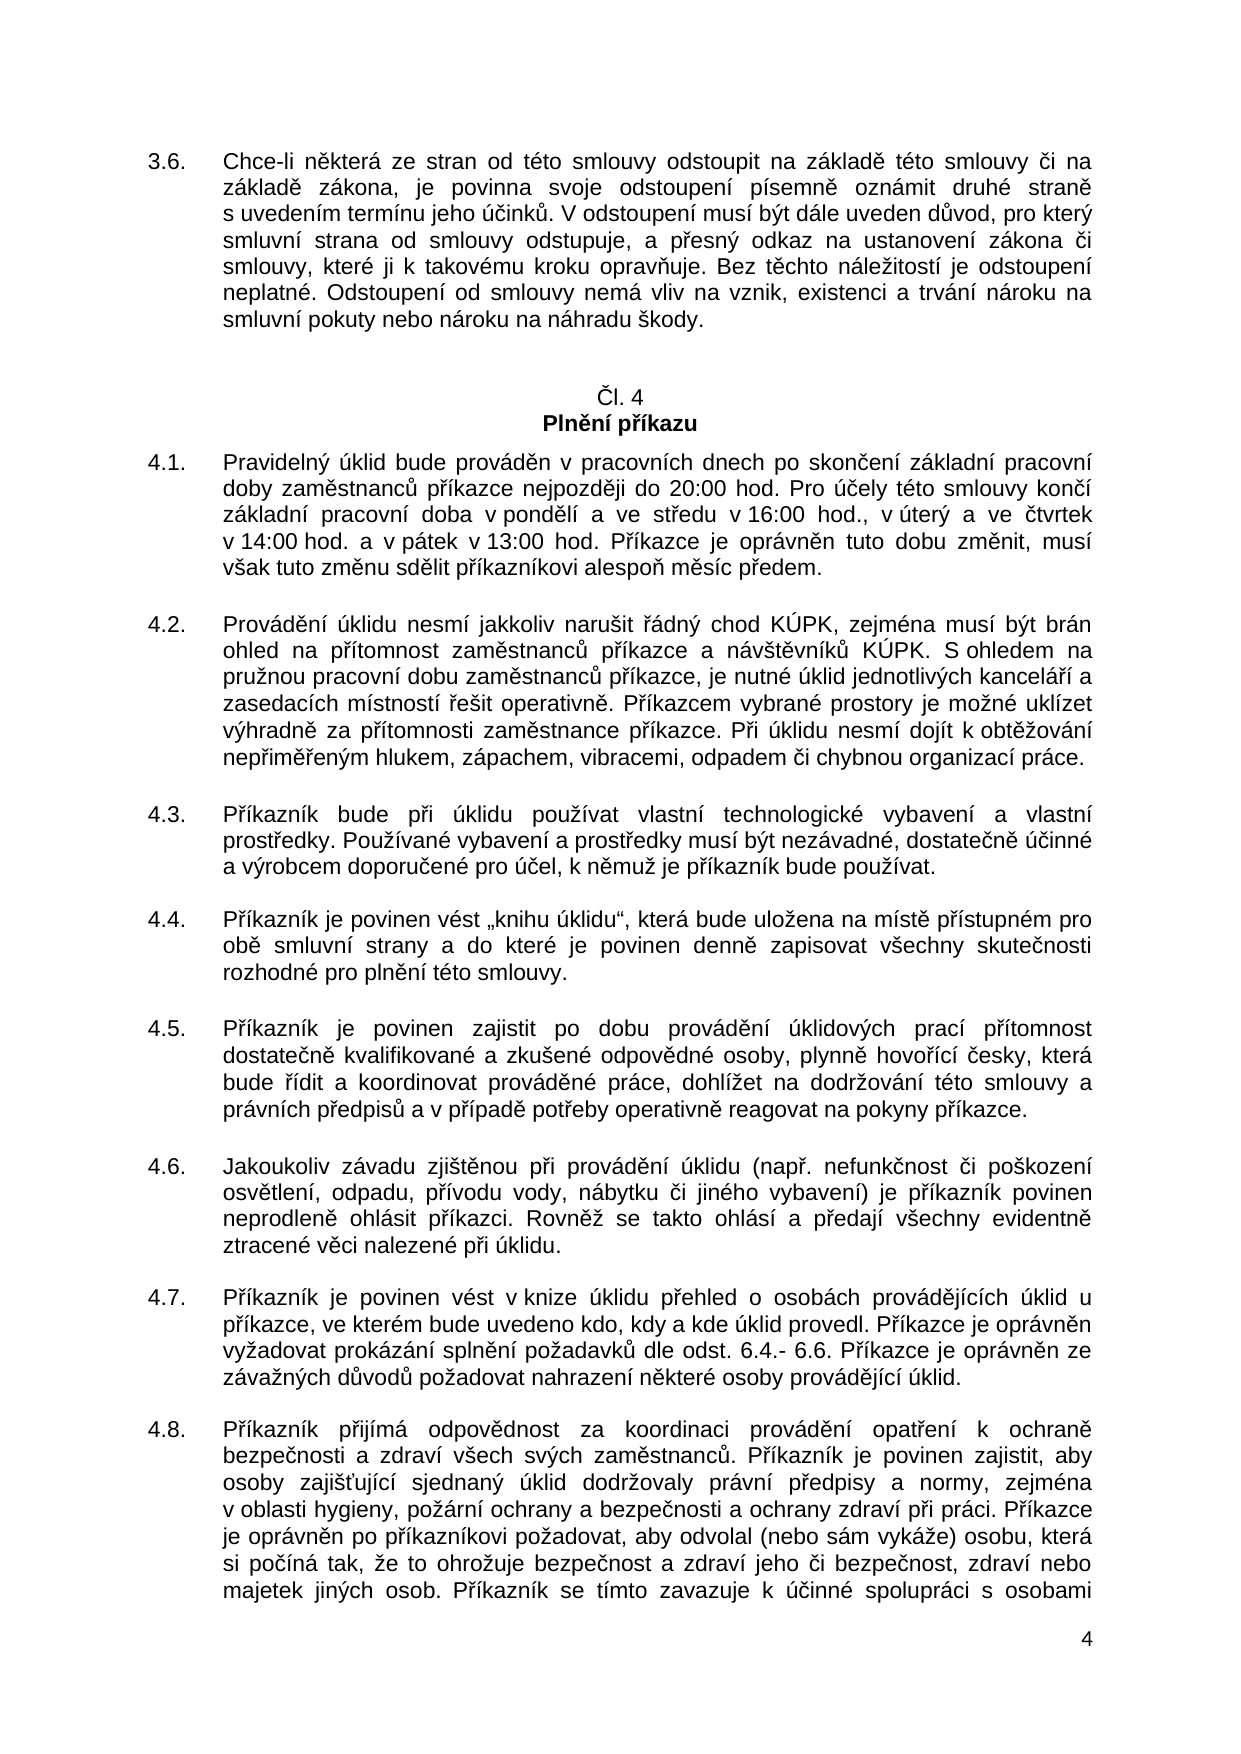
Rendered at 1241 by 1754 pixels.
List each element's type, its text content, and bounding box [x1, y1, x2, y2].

list Pravidelný úklid bude prováděn v pracovních dnech po skončení základní pracovní doby zaměstnanců příkazce nejpozději do 20:00 hod. Pro účely této smlouvy končí základní pracovní doba v pondělí a ve středu v 16:00 hod., v úterý a ve čtvrtek v 14:00 hod. a v pátek v 13:00 hod. Příkazce je oprávněn tuto dobu změnit, musí však tuto změnu sdělit příkazníkovi alespoň měsíc předem. [148, 449, 1093, 580]
list Provádění úklidu nesmí jakkoliv narušit řádný chod KÚPK, zejména musí být brán ohled na přítomnost zaměstnanců příkazce a návštěvníků KÚPK. S ohledem na pružnou pracovní dobu zaměstnanců příkazce, je nutné úklid jednotlivých kanceláří a zasedacích místností řešit operativně. Příkazcem vybrané prostory je možné uklízet výhradně za přítomnosti zaměstnance příkazce. Při úklidu nesmí dojít k obtěžování nepřiměřeným hlukem, zápachem, vibracemi, odpadem či chybnou organizací práce. [148, 611, 1093, 770]
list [148, 1416, 1093, 1604]
list Příkazník je povinen vést v knize úklidu přehled o osobách provádějících úklid u příkazce, ve kterém bude uvedeno kdo, kdy a kde úklid provedl. Příkazce je oprávněn vyžadovat prokázání splnění požadavků dle odst. 6.4.- 6.6. Příkazce je oprávněn ze závažných důvodů požadovat nahrazení některé osoby provádějící úklid. [148, 1284, 1093, 1390]
list Příkazník je povinen vést „knihu úklidu“, která bude uložena na místě přístupném pro obě smluvní strany a do které je povinen denně zapisovat všechny skutečnosti rozhodné pro plnění této smlouvy. [148, 906, 1093, 985]
list Příkazník bude při úklidu používat vlastní technologické vybavení a vlastní prostředky. Používané vybavení a prostředky musí být nezávadné, dostatečně účinné a výrobcem doporučené pro účel, k němuž je příkazník bude používat. [148, 801, 1093, 880]
text Plnění příkazu [148, 410, 1093, 436]
list Jakoukoliv závadu zjištěnou při provádění úklidu (např. nefunkčnost či poškození osvětlení, odpadu, přívodu vody, nábytku či jiného vybavení) je příkazník povinen neprodleně ohlásit příkazci. Rovněž se takto ohlásí a předají všechny evidentně ztracené věci nalezené při úklidu. [148, 1153, 1093, 1258]
list Chce-li některá ze stran od této smlouvy odstoupit na základě této smlouvy či na základě zákona, je povinna svoje odstoupení písemně oznámit druhé straně s uvedením termínu jeho účinků. V odstoupení musí být dále uveden důvod, pro který smluvní strana od smlouvy odstupuje, a přesný odkaz na ustanovení zákona či smlouvy, které ji k takovému kroku opravňuje. Bez těchto náležitostí je odstoupení neplatné. Odstoupení od smlouvy nemá vliv na vznik, existenci a trvání nároku na smluvní pokuty nebo nároku na náhradu škody. [148, 148, 1093, 332]
list Příkazník je povinen zajistit po dobu provádění úklidových prací přítomnost dostatečně kvalifikované a zkušené odpovědné osoby, plynně hovořící česky, která bude řídit a koordinovat prováděné práce, dohlížet na dodržování této smlouvy a právních předpisů a v případě potřeby operativně reagovat na pokyny příkazce. [148, 1015, 1093, 1122]
text Čl. 4 [148, 383, 1093, 410]
